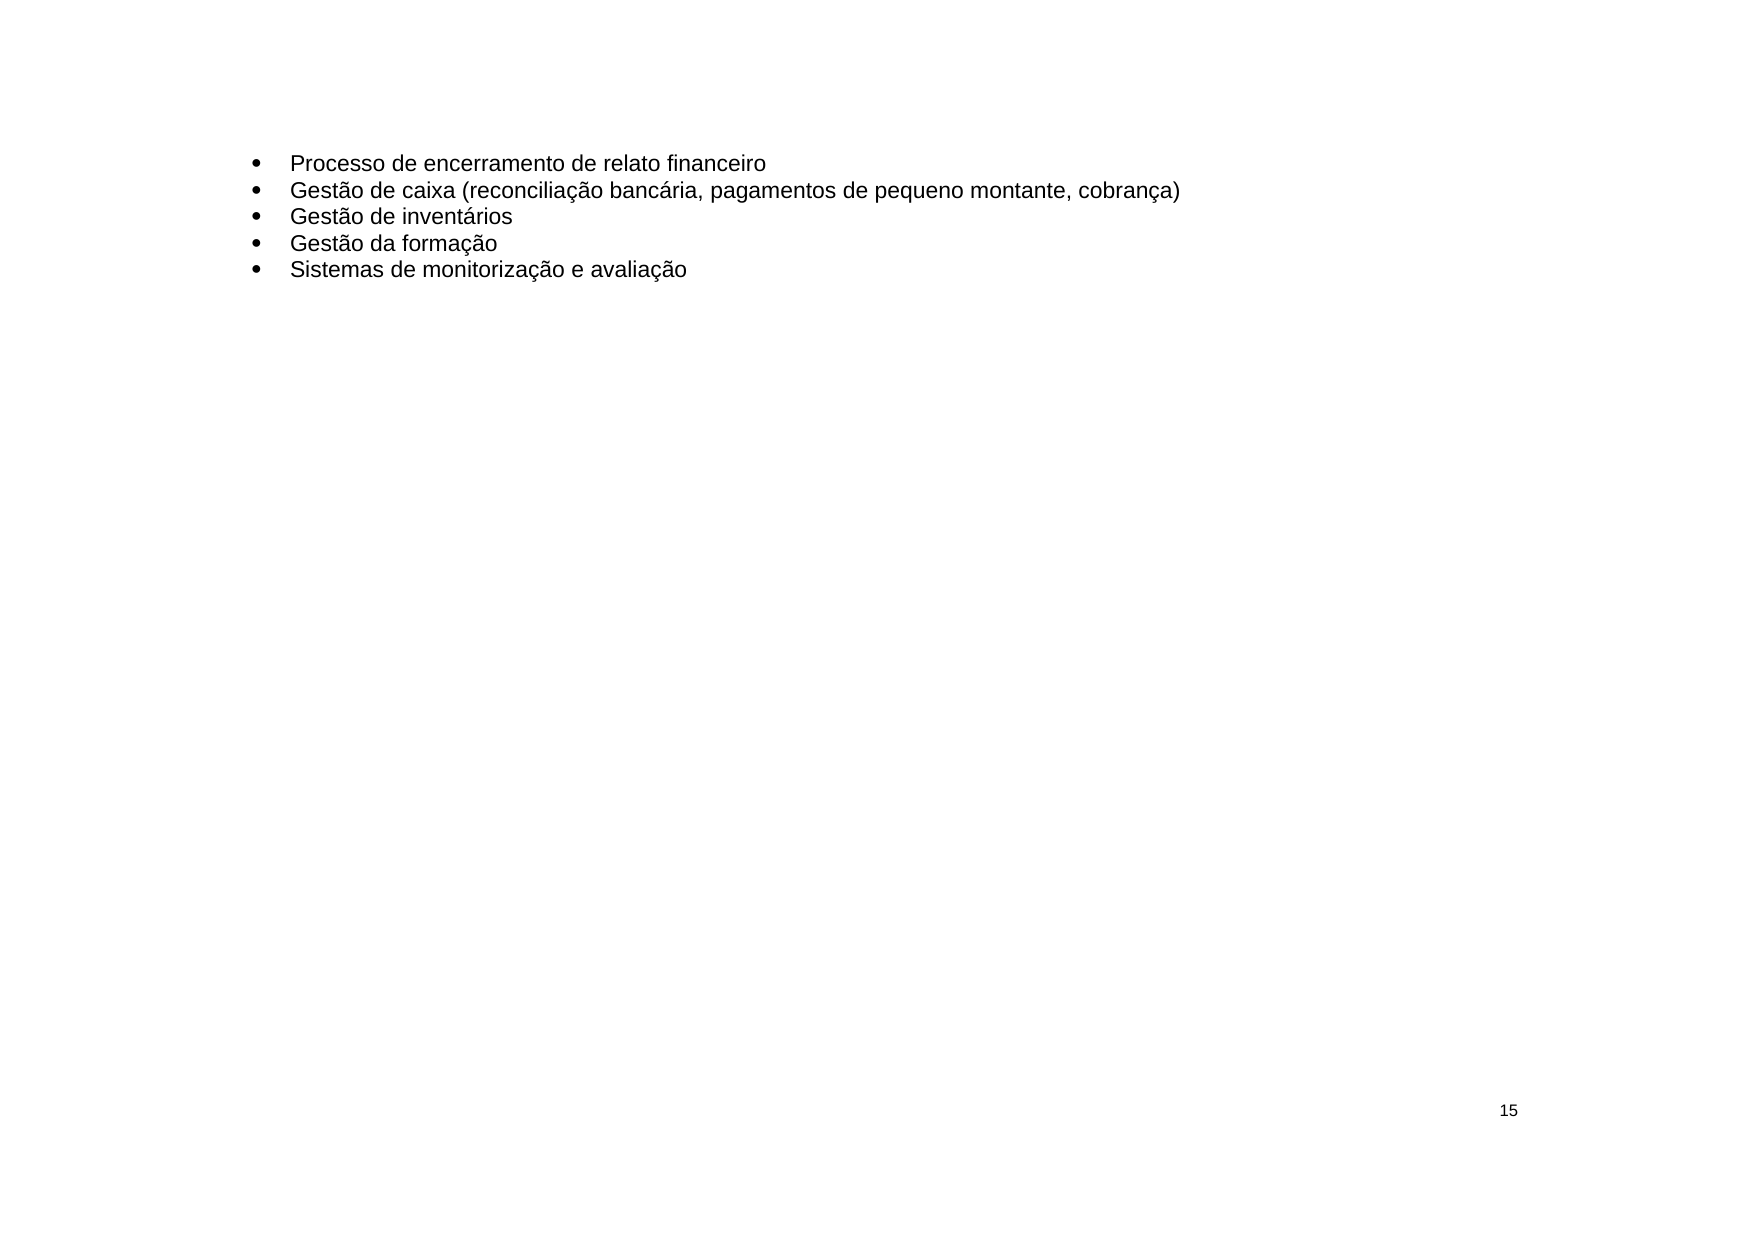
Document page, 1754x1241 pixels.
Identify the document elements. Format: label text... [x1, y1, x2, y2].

list Gestão de caixa (reconciliação bancária, pagamentos de pequeno montante, cobrança) [252, 177, 1518, 203]
list Gestão da formação [252, 229, 1518, 256]
list Sistemas de monitorização e avaliação [252, 256, 1518, 282]
list Gestão de inventários [252, 203, 1518, 229]
list Processo de encerramento de relato financeiro [252, 150, 1518, 177]
